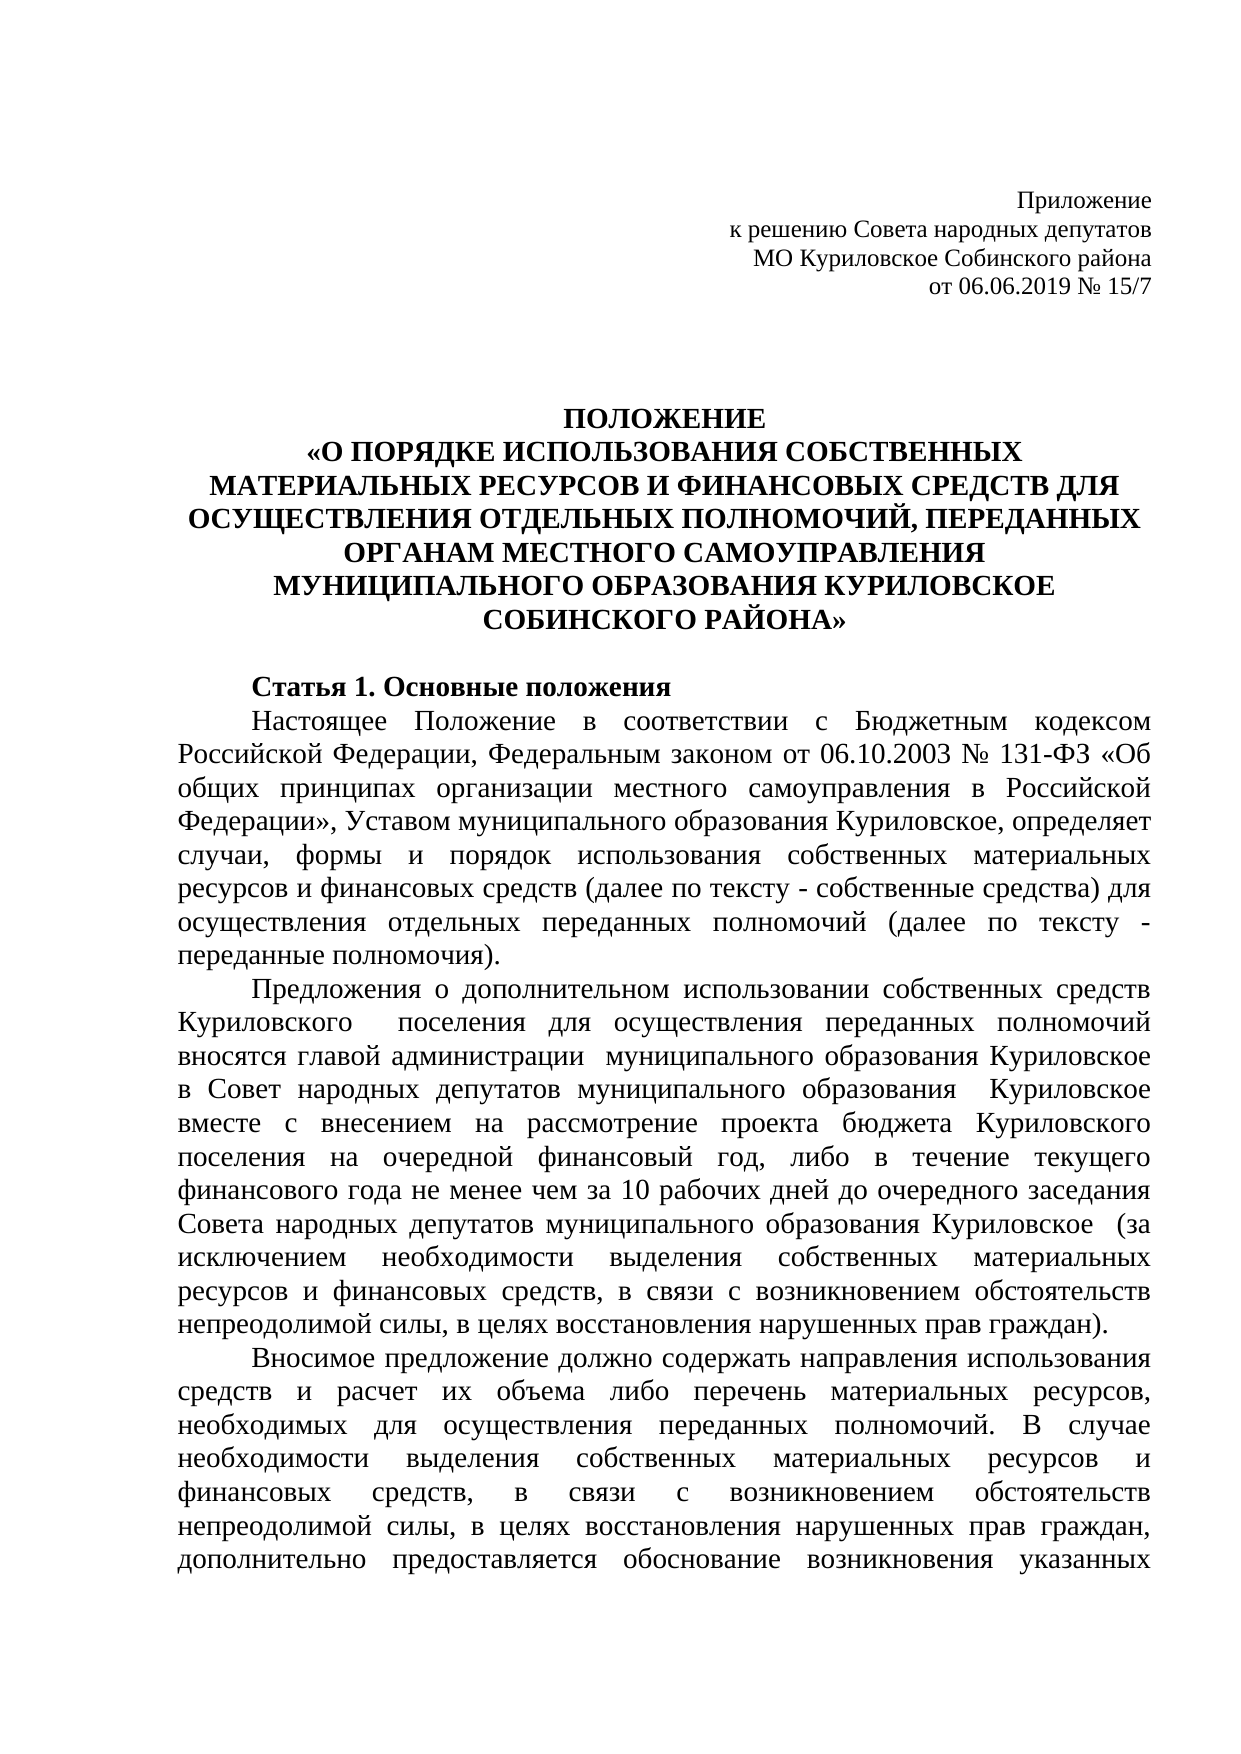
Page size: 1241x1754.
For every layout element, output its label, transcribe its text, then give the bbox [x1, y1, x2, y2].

text к решению Совета народных депутатов [177, 214, 1152, 243]
text от 06.06.2019 № 15/7 [177, 271, 1152, 300]
text Статья 1. Основные положения [177, 669, 1152, 703]
text ПОЛОЖЕНИЕ [177, 401, 1152, 434]
text Настоящее Положение в соответствии с Бюджетным кодексом Российской Федерации, Федеральным законом от 06.10.2003 № 131-ФЗ «Об общих принципах организации местного самоуправления в Российской Федерации», Уставом муниципального образования Куриловское, определяет случаи, формы и порядок использования собственных материальных ресурсов и финансовых средств (далее по тексту - собственные средства) для осуществления отдельных переданных полномочий (далее по тексту - переданные полномочия). [177, 703, 1152, 971]
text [177, 1340, 1152, 1575]
text Приложение [177, 185, 1152, 214]
text «О ПОРЯДКЕ ИСПОЛЬЗОВАНИЯ СОБСТВЕННЫХ МАТЕРИАЛЬНЫХ РЕСУРСОВ И ФИНАНСОВЫХ СРЕДСТВ ДЛЯ ОСУЩЕСТВЛЕНИЯ ОТДЕЛЬНЫХ ПОЛНОМОЧИЙ, ПЕРЕДАННЫХ ОРГАНАМ МЕСТНОГО САМОУПРАВЛЕНИЯ МУНИЦИПАЛЬНОГО ОБРАЗОВАНИЯ КУРИЛОВСКОЕ СОБИНСКОГО РАЙОНА» [177, 434, 1152, 636]
text Предложения о дополнительном использовании собственных средств Куриловского поселения для осуществления переданных полномочий вносятся главой администрации муниципального образования Куриловское в Совет народных депутатов муниципального образования Куриловское вместе с внесением на рассмотрение проекта бюджета Куриловского поселения на очередной финансовый год, либо в течение текущего финансового года не менее чем за 10 рабочих дней до очередного заседания Совета народных депутатов муниципального образования Куриловское (за исключением необходимости выделения собственных материальных ресурсов и финансовых средств, в связи с возникновением обстоятельств непреодолимой силы, в целях восстановления нарушенных прав граждан). [177, 971, 1152, 1340]
text МО Куриловское Собинского района [177, 243, 1152, 271]
